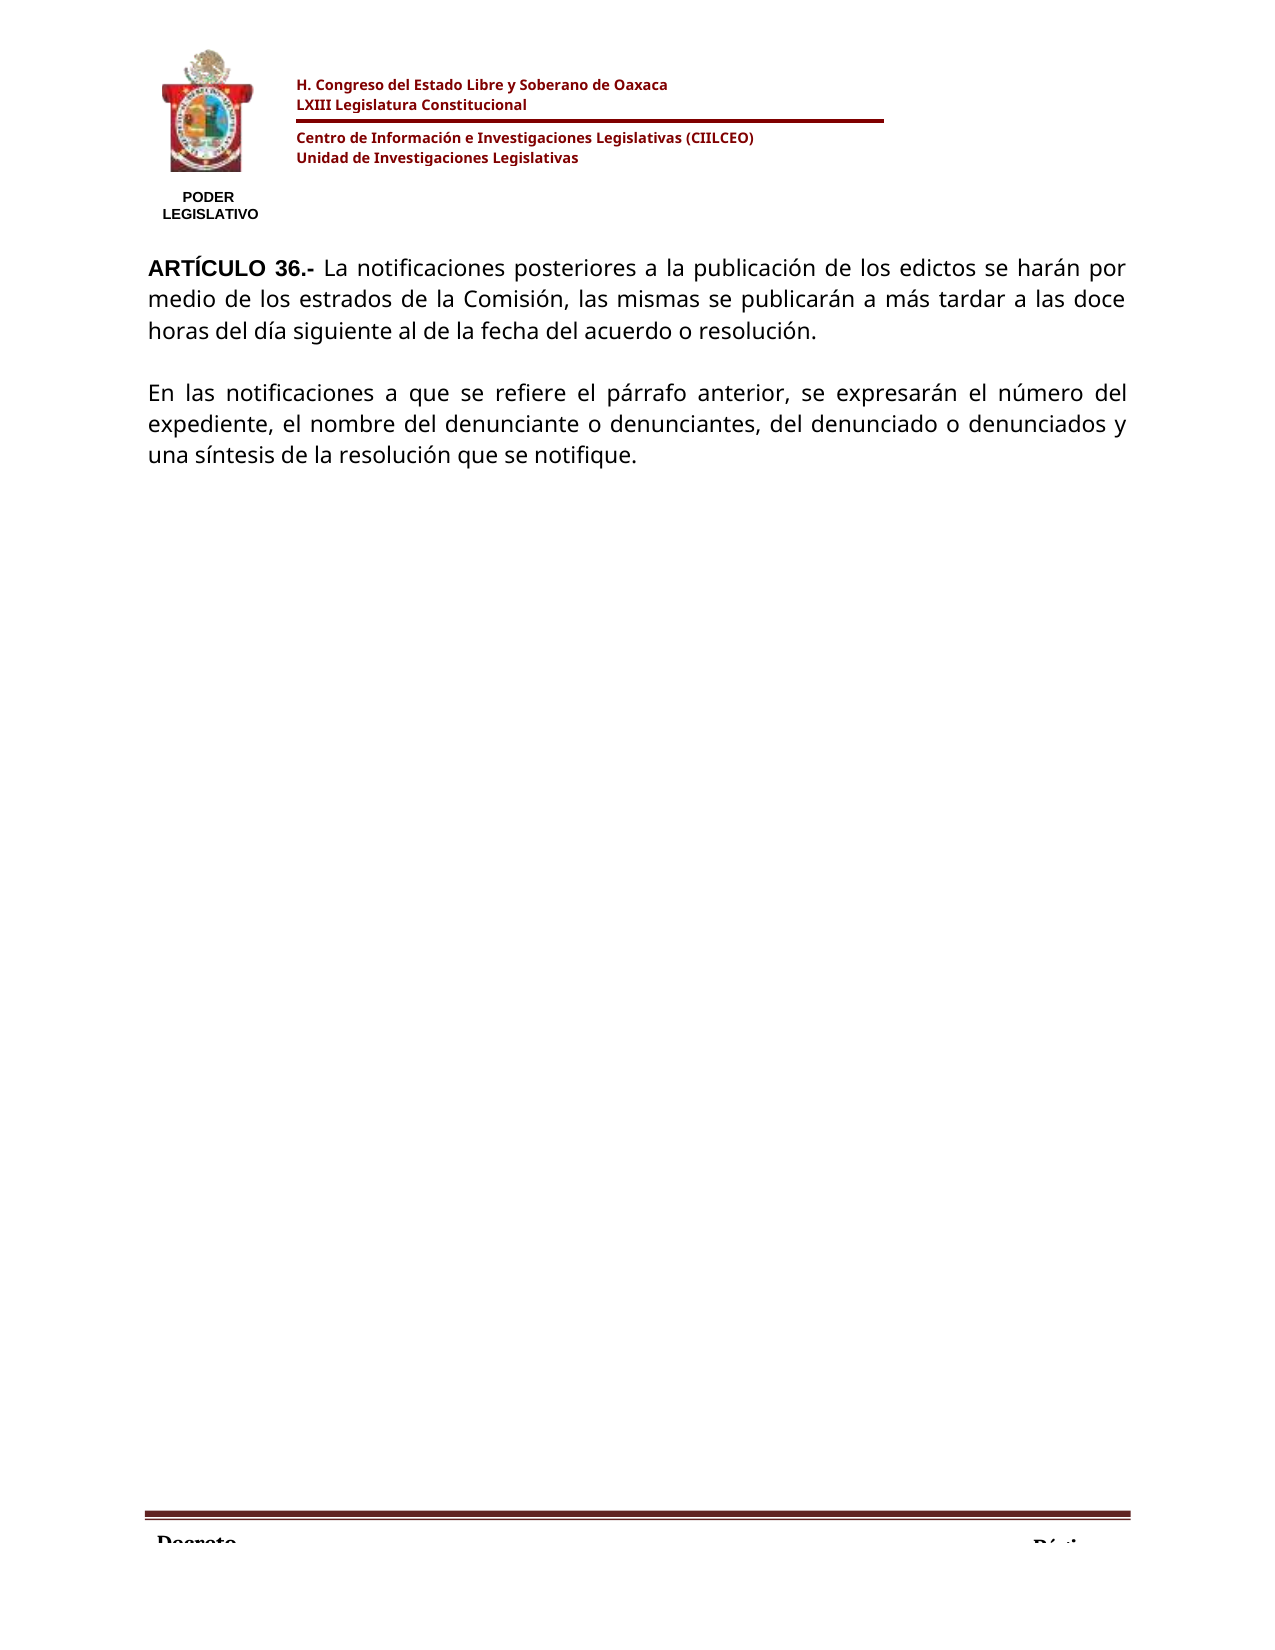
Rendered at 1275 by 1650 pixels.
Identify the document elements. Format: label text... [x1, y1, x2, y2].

picture [162, 49, 254, 172]
text En las notificaciones a que se refiere el párrafo anterior, se expresarán el número del expediente, el nombre del denunciante o denunciantes, del denunciado o denunciados y una síntesis de la resolución que se notifique. [148, 376, 1127, 470]
text ARTÍCULO 36.- La notificaciones posteriores a la publicación de los edictos se harán por medio de los estrados de la Comisión, las mismas se publicarán a más tardar a las doce horas del día siguiente al de la fecha del acuerdo o resolución. [148, 252, 1127, 346]
